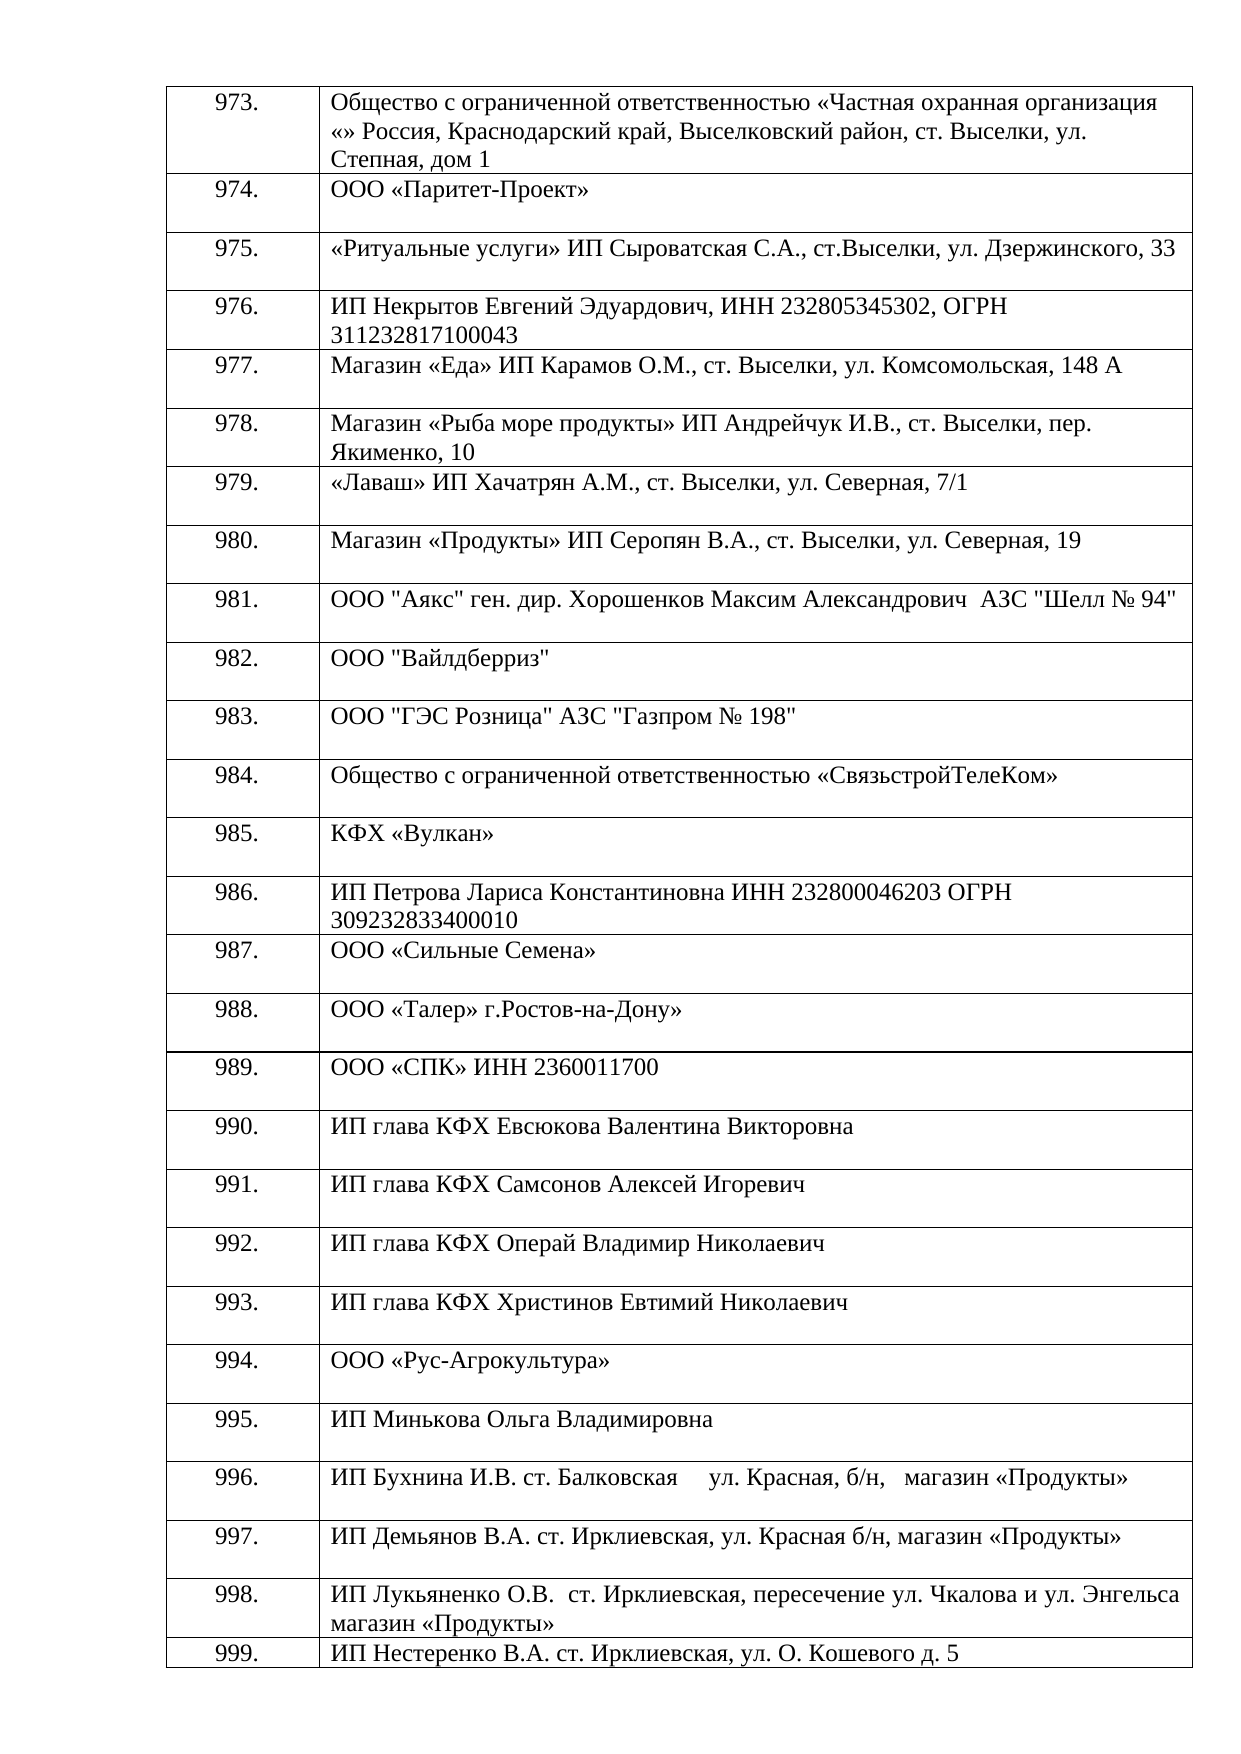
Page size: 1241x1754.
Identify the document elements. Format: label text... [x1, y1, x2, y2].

table_cell ООО «Сильные Семена» [320, 935, 1192, 993]
table_cell ИП глава КФХ Христинов Евтимий Николаевич [320, 1287, 1192, 1344]
table_cell Общество с ограниченной ответственностью «СвязьстройТелеКом» [320, 760, 1192, 817]
table_cell ИП Лукьяненко О.В. ст. Ирклиевская, пересечение ул. Чкалова и ул. Энгельса магазин «Продукты» [320, 1579, 1192, 1637]
table_cell ИП Петрова Лариса Константиновна ИНН 232800046203 ОГРН 309232833400010 [320, 877, 1192, 934]
table_cell [167, 409, 319, 466]
table_cell [167, 1345, 319, 1403]
table_cell [167, 87, 319, 173]
table_cell ИП Минькова Ольга Владимировна [320, 1404, 1192, 1461]
table_cell [167, 935, 319, 993]
table_cell [167, 760, 319, 817]
table_cell ИП Демьянов В.А. ст. Ирклиевская, ул. Красная б/н, магазин «Продукты» [320, 1521, 1192, 1578]
table_cell [167, 291, 319, 349]
table_cell ИП глава КФХ Операй Владимир Николаевич [320, 1228, 1192, 1286]
table_cell ООО «Талер» г.Ростов-на-Дону» [320, 994, 1192, 1051]
table_cell [167, 1638, 319, 1667]
table_cell ИП глава КФХ Самсонов Алексей Игоревич [320, 1170, 1192, 1227]
table_cell [167, 1111, 319, 1168]
table_cell [167, 1404, 319, 1461]
table_cell [167, 643, 319, 700]
table_cell ООО «Паритет-Проект» [320, 174, 1192, 232]
table_cell [167, 1521, 319, 1578]
table_cell КФХ «Вулкан» [320, 818, 1192, 876]
table_cell [167, 877, 319, 934]
table_cell [167, 1170, 319, 1227]
table_cell Общество с ограниченной ответственностью «Частная охранная организация «» Россия, Краснодарский край, Выселковский район, ст. Выселки, ул. Степная, дом 1 [320, 87, 1192, 173]
table_cell ООО "Вайлдберриз" [320, 643, 1192, 700]
table_cell [167, 350, 319, 407]
table_cell ООО "ГЭС Розница" АЗС "Газпром № 198" [320, 701, 1192, 759]
table_cell ООО «Рус-Агрокультура» [320, 1345, 1192, 1403]
table_cell [167, 526, 319, 583]
table_cell [167, 1462, 319, 1520]
table_cell ИП глава КФХ Евсюкова Валентина Викторовна [320, 1111, 1192, 1168]
table_cell [167, 701, 319, 759]
table_cell ИП Бухнина И.В. ст. Балковская ул. Красная, б/н, магазин «Продукты» [320, 1462, 1192, 1520]
table_cell ООО "Аякс" ген. дир. Хорошенков Максим Александрович АЗС "Шелл № 94" [320, 584, 1192, 642]
table_cell [167, 1228, 319, 1286]
table_cell ИП Некрытов Евгений Эдуардович, ИНН 232805345302, ОГРН 311232817100043 [320, 291, 1192, 349]
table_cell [320, 1638, 1192, 1667]
table_cell [167, 1579, 319, 1637]
table_cell [167, 174, 319, 232]
table_cell [167, 994, 319, 1051]
table_cell [167, 1287, 319, 1344]
table_cell [167, 818, 319, 876]
table_cell Магазин «Еда» ИП Карамов О.М., ст. Выселки, ул. Комсомольская, 148 А [320, 350, 1192, 407]
table_cell [167, 1053, 319, 1110]
table_cell Магазин «Рыба море продукты» ИП Андрейчук И.В., ст. Выселки, пер. Якименко, 10 [320, 409, 1192, 466]
table_cell [167, 584, 319, 642]
table_cell [167, 233, 319, 290]
table_cell [167, 467, 319, 524]
table_cell Магазин «Продукты» ИП Серопян В.А., ст. Выселки, ул. Северная, 19 [320, 526, 1192, 583]
table_cell «Ритуальные услуги» ИП Сыроватская С.А., ст.Выселки, ул. Дзержинского, 33 [320, 233, 1192, 290]
table_cell «Лаваш» ИП Хачатрян А.М., ст. Выселки, ул. Северная, 7/1 [320, 467, 1192, 524]
table_cell ООО «СПК» ИНН 2360011700 [320, 1053, 1192, 1110]
